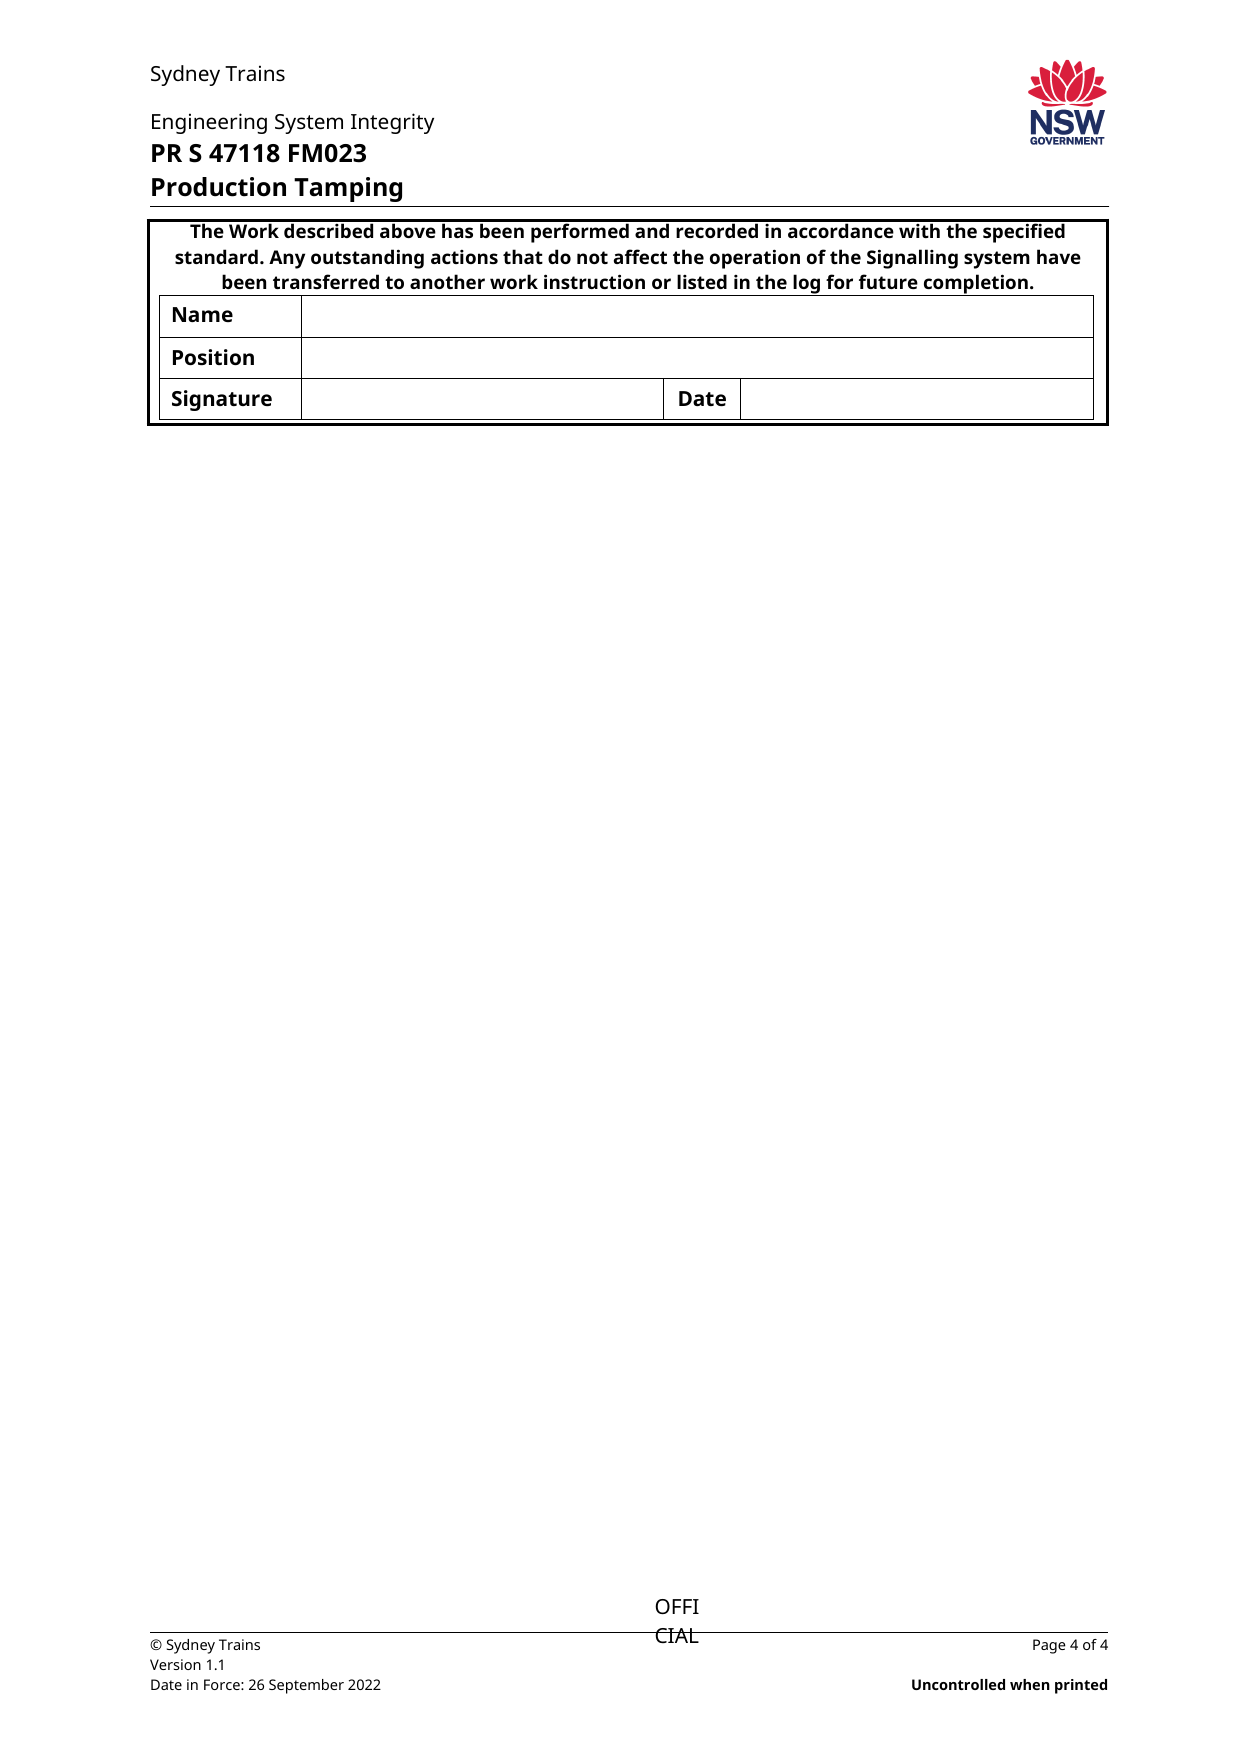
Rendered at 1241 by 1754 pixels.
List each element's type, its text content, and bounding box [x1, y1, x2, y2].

picture [1026, 59, 1108, 146]
table_cell The Work described above has been performed and recorded in accordance with the specified standard. Any outstanding actions that do not affect the operation of the Signalling system have been transferred to another work instruction or listed in the log for future completion. [150, 222, 1106, 423]
